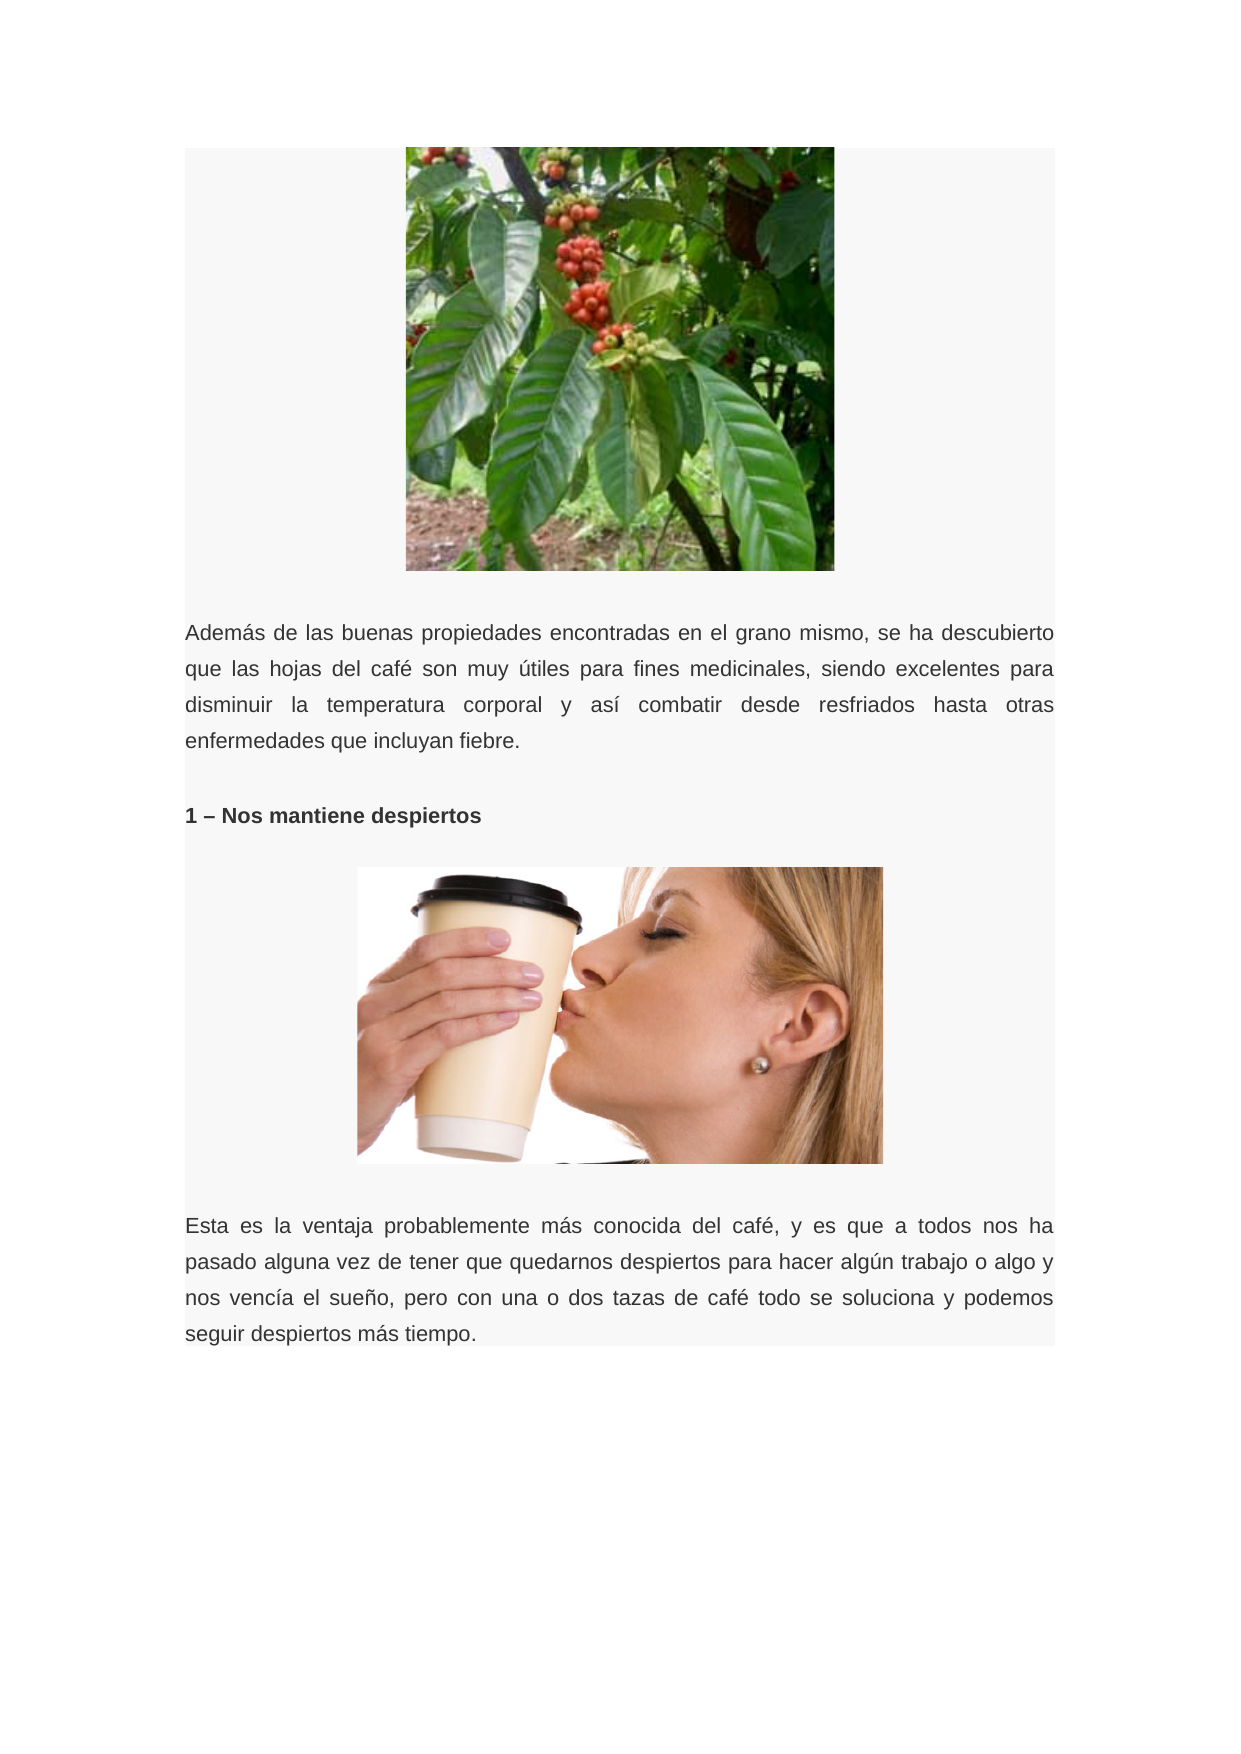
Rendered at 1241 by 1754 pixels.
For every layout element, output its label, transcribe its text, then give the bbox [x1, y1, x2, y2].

text Además de las buenas propiedades encontradas en el grano mismo, se ha descubierto que las hojas del café son muy útiles para fines medicinales, siendo excelentes para disminuir la temperatura corporal y así combatir desde resfriados hasta otras enfermedades que incluyan fiebre. [185, 609, 1055, 753]
text Esta es la ventaja probablemente más conocida del café, y es que a todos nos ha pasado alguna vez de tener que quedarnos despiertos para hacer algún trabajo o algo y nos vencía el sueño, pero con una o dos tazas de café todo se soluciona y podemos seguir despiertos más tiempo. [185, 1202, 1055, 1346]
picture [405, 147, 835, 571]
picture [357, 867, 884, 1164]
text 1 – Nos mantiene despiertos [185, 792, 1055, 828]
